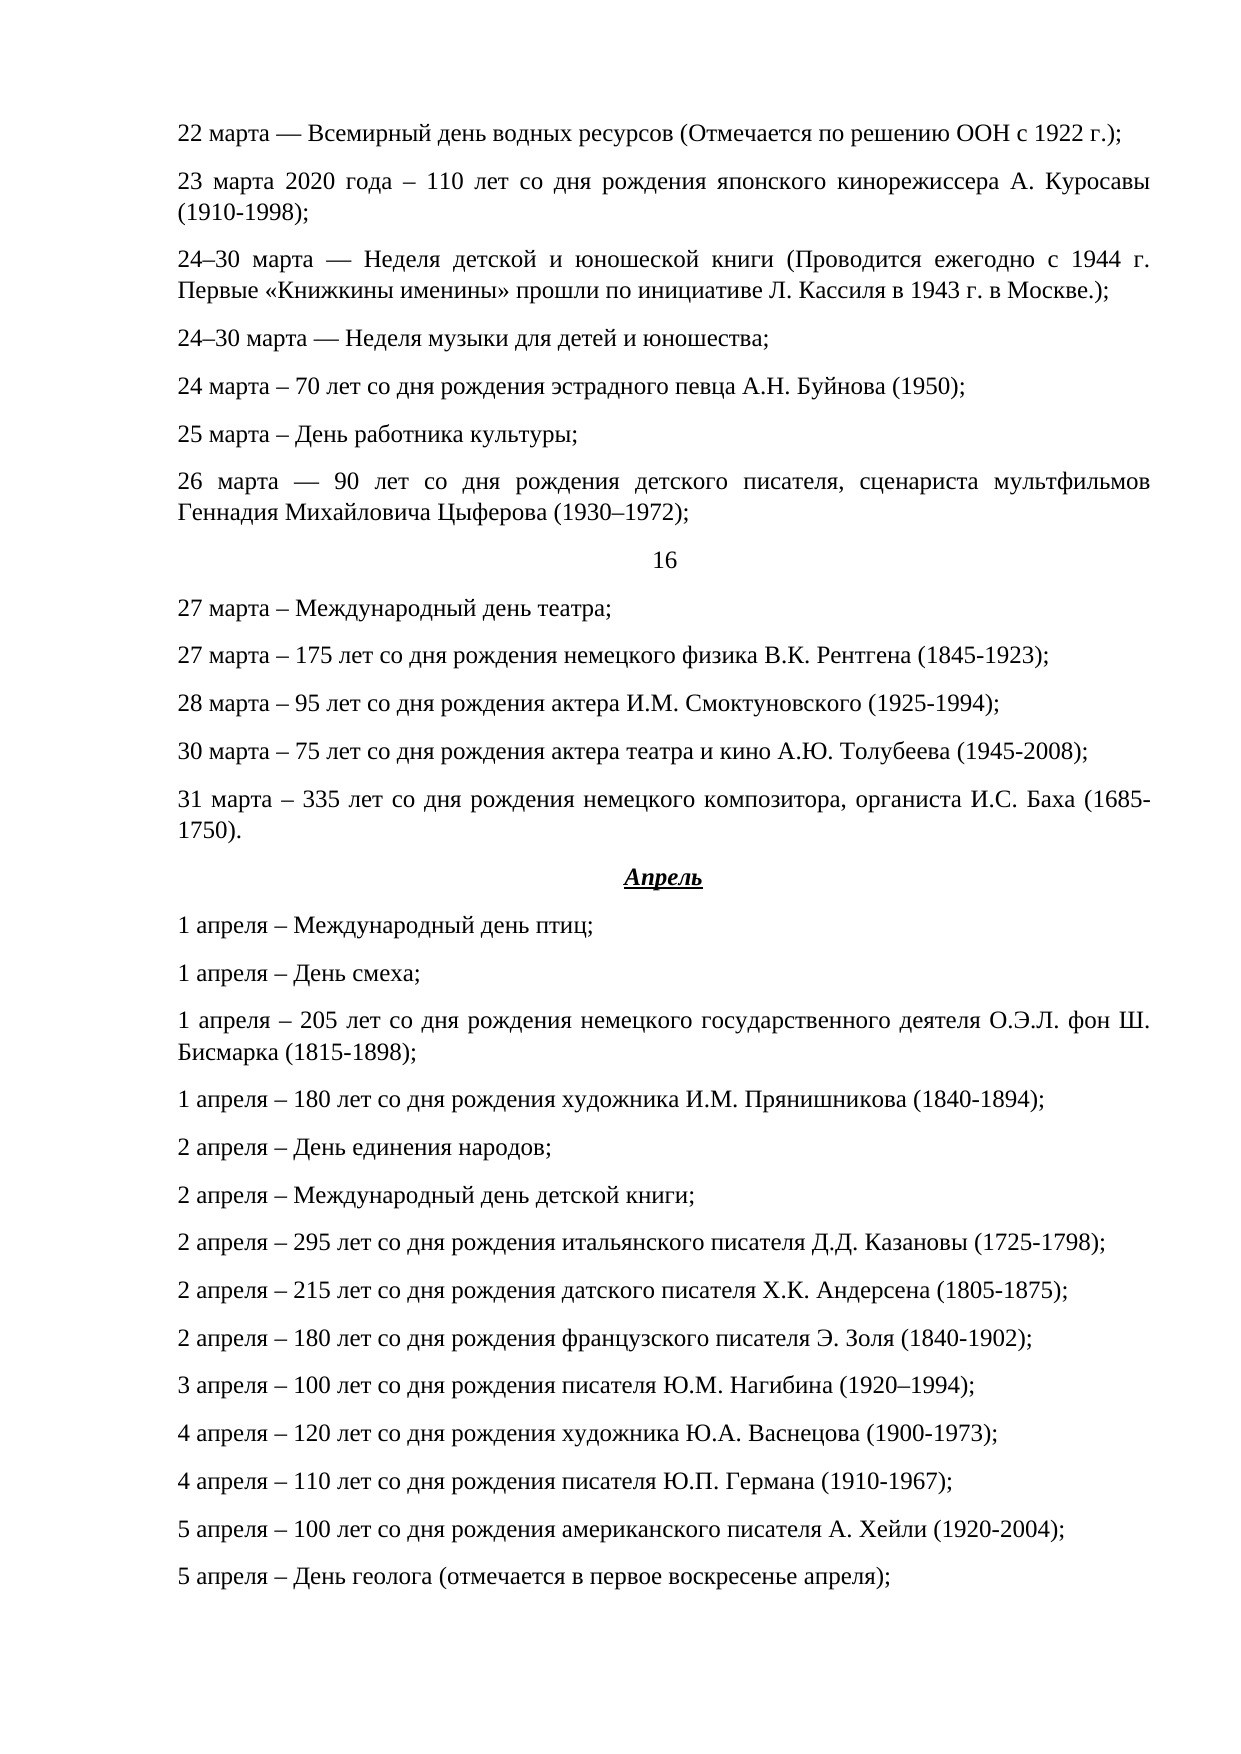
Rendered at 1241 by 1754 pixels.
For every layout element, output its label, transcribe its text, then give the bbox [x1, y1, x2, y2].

text 2 апреля – Международный день детской книги; [177, 1180, 1152, 1208]
text 1 апреля – 180 лет со дня рождения художника И.М. Прянишникова (1840-1894); [177, 1084, 1152, 1113]
text 2 апреля – 295 лет со дня рождения итальянского писателя Д.Д. Казановы (1725-1798); [177, 1227, 1152, 1256]
text 1 апреля – 205 лет со дня рождения немецкого государственного деятеля О.Э.Л. фон Ш. Бисмарка (1815-1898); [177, 1006, 1152, 1065]
text 25 марта – День работника культуры; [177, 419, 1152, 447]
text Апрель [177, 862, 1152, 891]
text 5 апреля – День геолога (отмечается в первое воскресенье апреля); [177, 1561, 1152, 1590]
text 2 апреля – 215 лет со дня рождения датского писателя Х.К. Андерсена (1805-1875); [177, 1275, 1152, 1304]
text 24–30 марта — Неделя детской и юношеской книги (Проводится ежегодно с 1944 г. Первые «Книжкины именины» прошли по инициативе Л. Кассиля в 1943 г. в Москве.); [177, 244, 1152, 304]
text 24 марта – 70 лет со дня рождения эстрадного певца А.Н. Буйнова (1950); [177, 371, 1152, 400]
text 27 марта – 175 лет со дня рождения немецкого физика В.К. Рентгена (1845-1923); [177, 641, 1152, 669]
text 28 марта – 95 лет со дня рождения актера И.М. Смоктуновского (1925-1994); [177, 688, 1152, 717]
text 23 марта 2020 года – 110 лет со дня рождения японского кинорежиссера А. Куросавы (1910-1998); [177, 166, 1152, 226]
text 1 апреля – Международный день птиц; [177, 910, 1152, 939]
text 30 марта – 75 лет со дня рождения актера театра и кино А.Ю. Толубеева (1945-2008); [177, 736, 1152, 765]
text 26 марта — 90 лет со дня рождения детского писателя, сценариста мультфильмов Геннадия Михайловича Цыферова (1930–1972); [177, 466, 1152, 526]
text 2 апреля – День единения народов; [177, 1132, 1152, 1161]
text 4 апреля – 110 лет со дня рождения писателя Ю.П. Германа (1910-1967); [177, 1466, 1152, 1495]
text 27 марта – Международный день театра; [177, 593, 1152, 622]
text 24–30 марта — Неделя музыки для детей и юношества; [177, 323, 1152, 352]
text 16 [177, 545, 1152, 574]
text 2 апреля – 180 лет со дня рождения французского писателя Э. Золя (1840-1902); [177, 1323, 1152, 1352]
text 5 апреля – 100 лет со дня рождения американского писателя А. Хейли (1920-2004); [177, 1514, 1152, 1542]
text 3 апреля – 100 лет со дня рождения писателя Ю.М. Нагибина (1920–1994); [177, 1371, 1152, 1399]
text 22 марта — Всемирный день водных ресурсов (Отмечается по решению ООН с 1922 г.); [177, 118, 1152, 147]
text 4 апреля – 120 лет со дня рождения художника Ю.А. Васнецова (1900-1973); [177, 1418, 1152, 1447]
text 1 апреля – День смеха; [177, 958, 1152, 987]
text 31 марта – 335 лет со дня рождения немецкого композитора, органиста И.С. Баха (1685-1750). [177, 784, 1152, 843]
